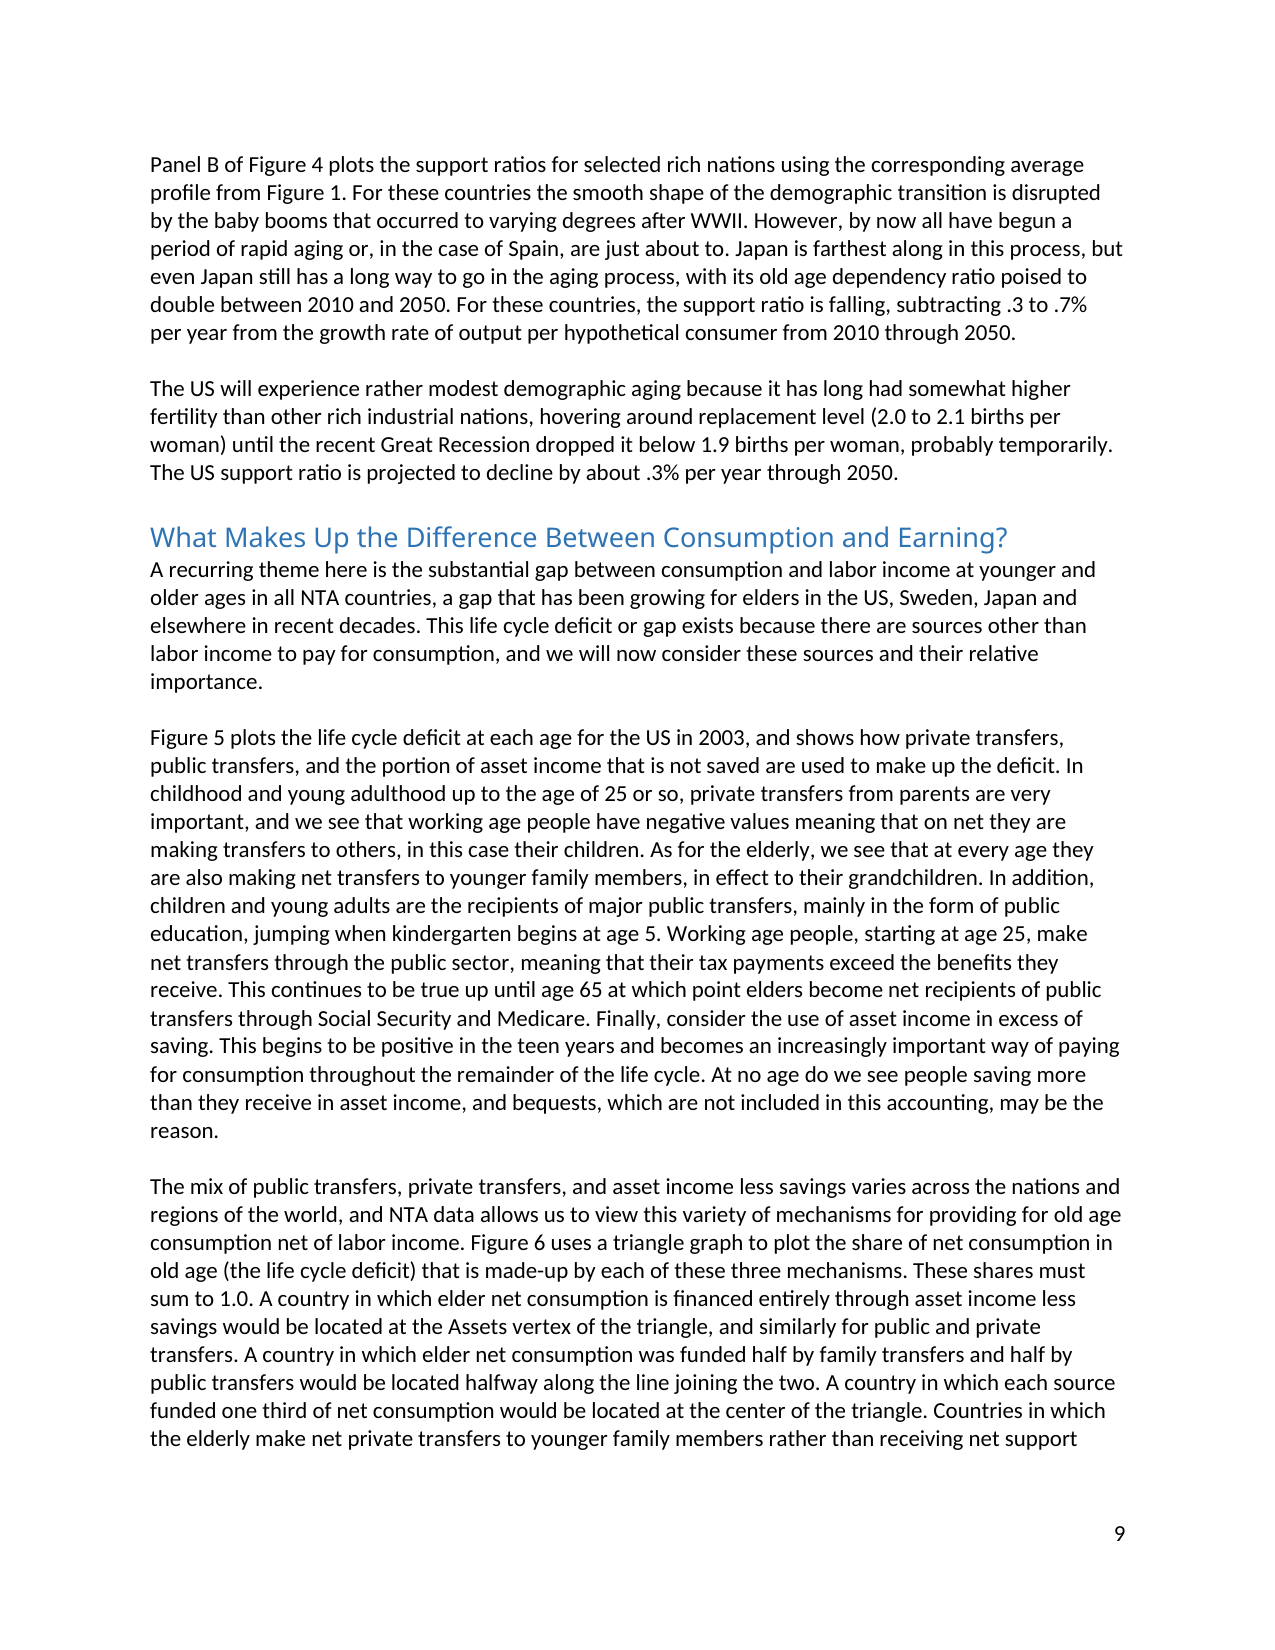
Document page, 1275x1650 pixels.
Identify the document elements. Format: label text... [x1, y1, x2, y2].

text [150, 1172, 1125, 1452]
text Figure 5 plots the life cycle deficit at each age for the US in 2003, and shows how private transfers, public transfers, and the portion of asset income that is not saved are used to make up the deficit. In childhood and young adulthood up to the age of 25 or so, private transfers from parents are very important, and we see that working age people have negative values meaning that on net they are making transfers to others, in this case their children. As for the elderly, we see that at every age they are also making net transfers to younger family members, in effect to their grandchildren. In addition, children and young adults are the recipients of major public transfers, mainly in the form of public education, jumping when kindergarten begins at age 5. Working age people, starting at age 25, make net transfers through the public sector, meaning that their tax payments exceed the benefits they receive. This continues to be true up until age 65 at which point elders become net recipients of public transfers through Social Security and Medicare. Finally, consider the use of asset income in excess of saving. This begins to be positive in the teen years and becomes an increasingly important way of paying for consumption throughout the remainder of the life cycle. At no age do we see people saving more than they receive in asset income, and bequests, which are not included in this accounting, may be the reason. [150, 723, 1125, 1144]
text The US will experience rather modest demographic aging because it has long had somewhat higher fertility than other rich industrial nations, hovering around replacement level (2.0 to 2.1 births per woman) until the recent Great Recession dropped it below 1.9 births per woman, probably temporarily. The US support ratio is projected to decline by about .3% per year through 2050. [150, 374, 1125, 486]
text A recurring theme here is the substantial gap between consumption and labor income at younger and older ages in all NTA countries, a gap that has been growing for elders in the US, Sweden, Japan and elsewhere in recent decades. This life cycle deficit or gap exists because there are sources other than labor income to pay for consumption, and we will now consider these sources and their relative importance. [150, 555, 1125, 695]
text Panel B of Figure 4 plots the support ratios for selected rich nations using the corresponding average profile from Figure 1. For these countries the smooth shape of the demographic transition is disrupted by the baby booms that occurred to varying degrees after WWII. However, by now all have begun a period of rapid aging or, in the case of Spain, are just about to. Japan is farthest along in this process, but even Japan still has a long way to go in the aging process, with its old age dependency ratio poised to double between 2010 and 2050. For these countries, the support ratio is falling, subtracting .3 to .7% per year from the growth rate of output per hypothetical consumer from 2010 through 2050. [150, 150, 1125, 346]
subtitle What Makes Up the Difference Between Consumption and Earning? [150, 518, 1125, 555]
